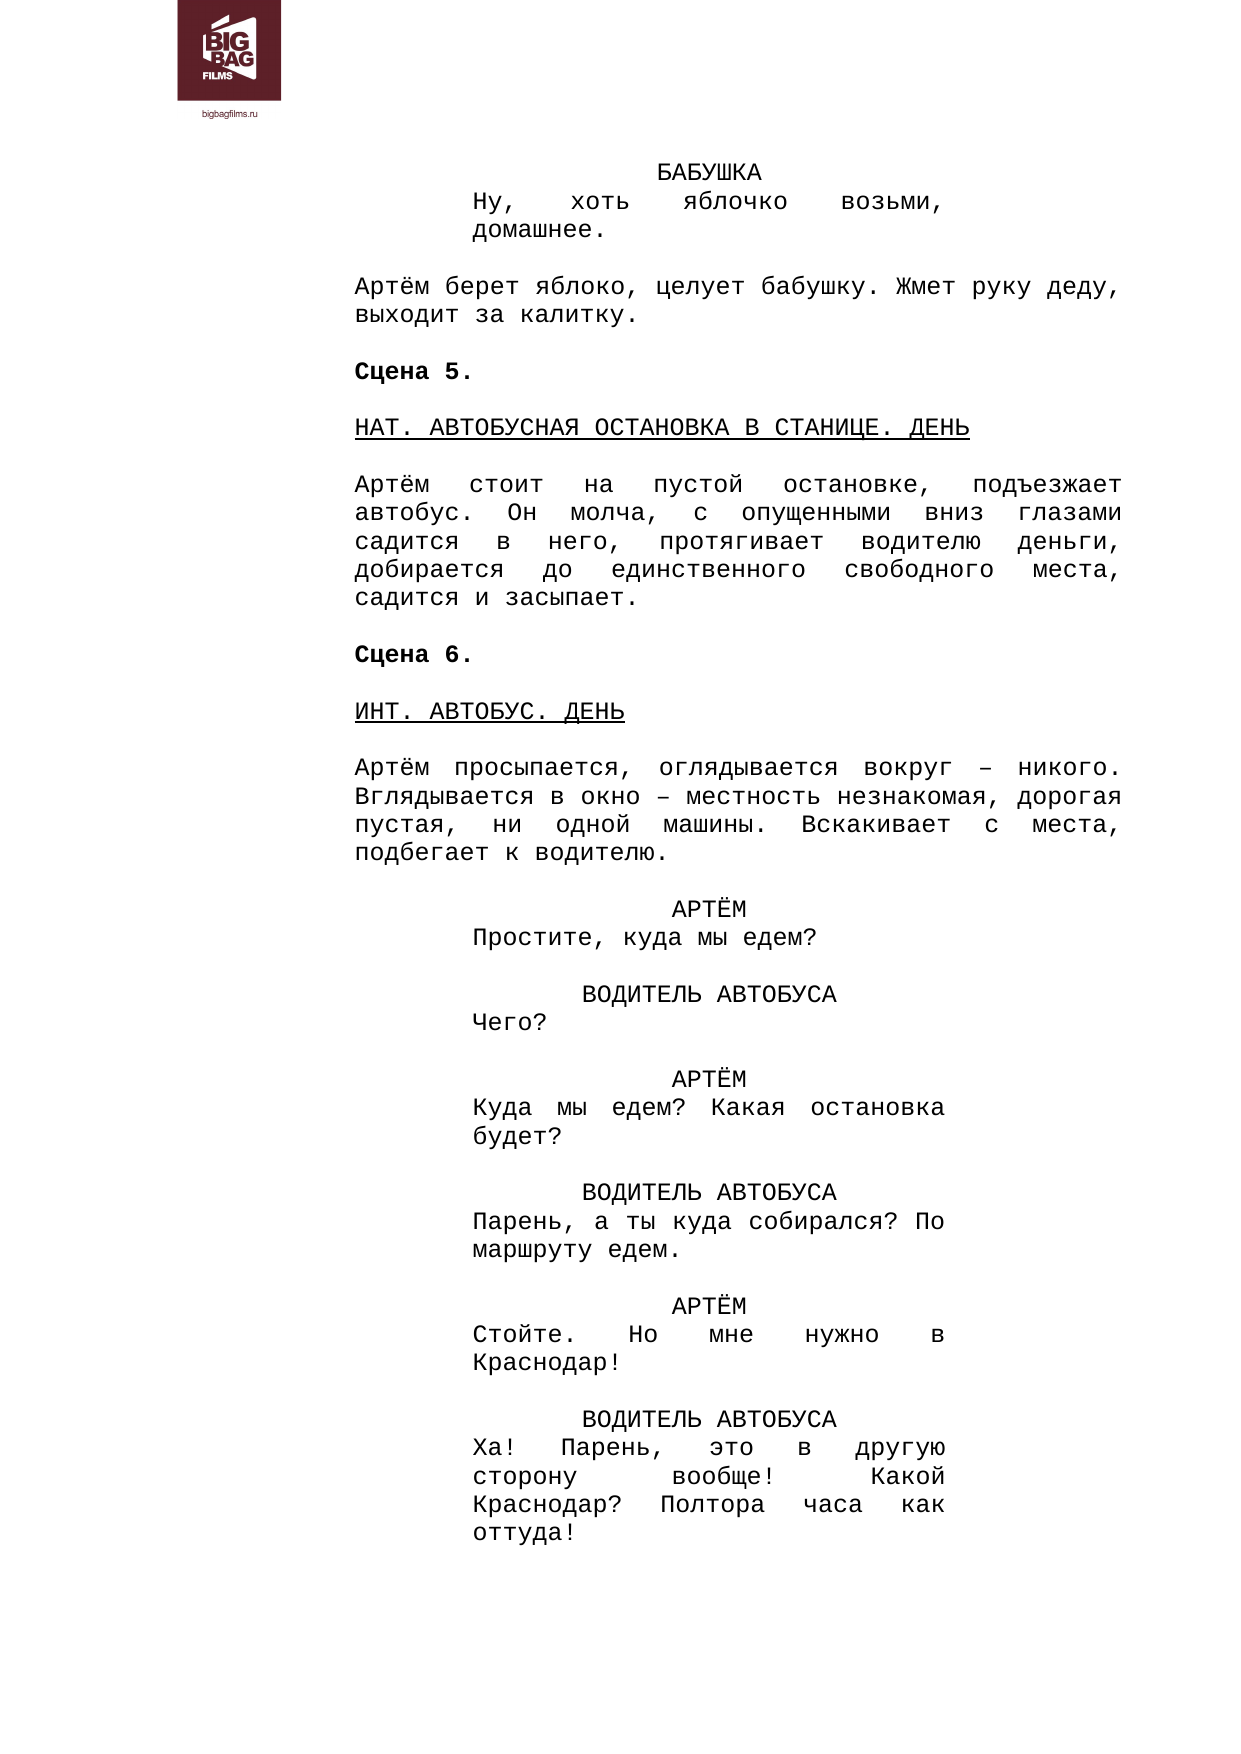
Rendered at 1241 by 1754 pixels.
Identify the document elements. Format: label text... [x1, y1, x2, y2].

text ИНТ. АВТОБУС. ДЕНЬ [354, 698, 1123, 727]
text ВОДИТЕЛЬ АВТОБУСА [472, 982, 946, 1010]
text АРТЁМ [472, 1293, 946, 1322]
text Артём просыпается, оглядывается вокруг – никого. Вглядывается в окно – местность незнакомая, дорогая пустая, ни одной машины. Вскакивает с места, подбегает к водителю. [354, 755, 1123, 868]
text ВОДИТЕЛЬ АВТОБУСА [472, 1180, 946, 1208]
picture [177, 0, 282, 119]
text Ну, хоть яблочко возьми, домашнее. [472, 188, 946, 245]
text Сцена 5. [354, 358, 1123, 387]
text Простите, куда мы едем? [472, 925, 946, 953]
text Парень, а ты куда собирался? По маршруту едем. [472, 1208, 946, 1265]
text АРТЁМ [472, 1067, 946, 1095]
text Сцена 6. [354, 642, 1123, 670]
text АРТЁМ [472, 897, 946, 925]
text Стойте. Но мне нужно в Краснодар! [472, 1322, 946, 1378]
text Артём стоит на пустой остановке, подъезжает автобус. Он молча, с опущенными вниз глазами садится в него, протягивает водителю деньги, добирается до единственного свободного места, садится и засыпает. [354, 472, 1123, 613]
text Ха! Парень, это в другую сторону вообще! Какой Краснодар? Полтора часа как оттуда! [472, 1435, 946, 1548]
text БАБУШКА [472, 160, 946, 188]
text ВОДИТЕЛЬ АВТОБУСА [472, 1407, 946, 1435]
text Куда мы едем? Какая остановка будет? [472, 1095, 946, 1152]
text Артём берет яблоко, целует бабушку. Жмет руку деду, выходит за калитку. [354, 273, 1123, 330]
text Чего? [472, 1010, 946, 1038]
text НАТ. АВТОБУСНАЯ ОСТАНОВКА В СТАНИЦЕ. ДЕНЬ [354, 415, 1123, 443]
